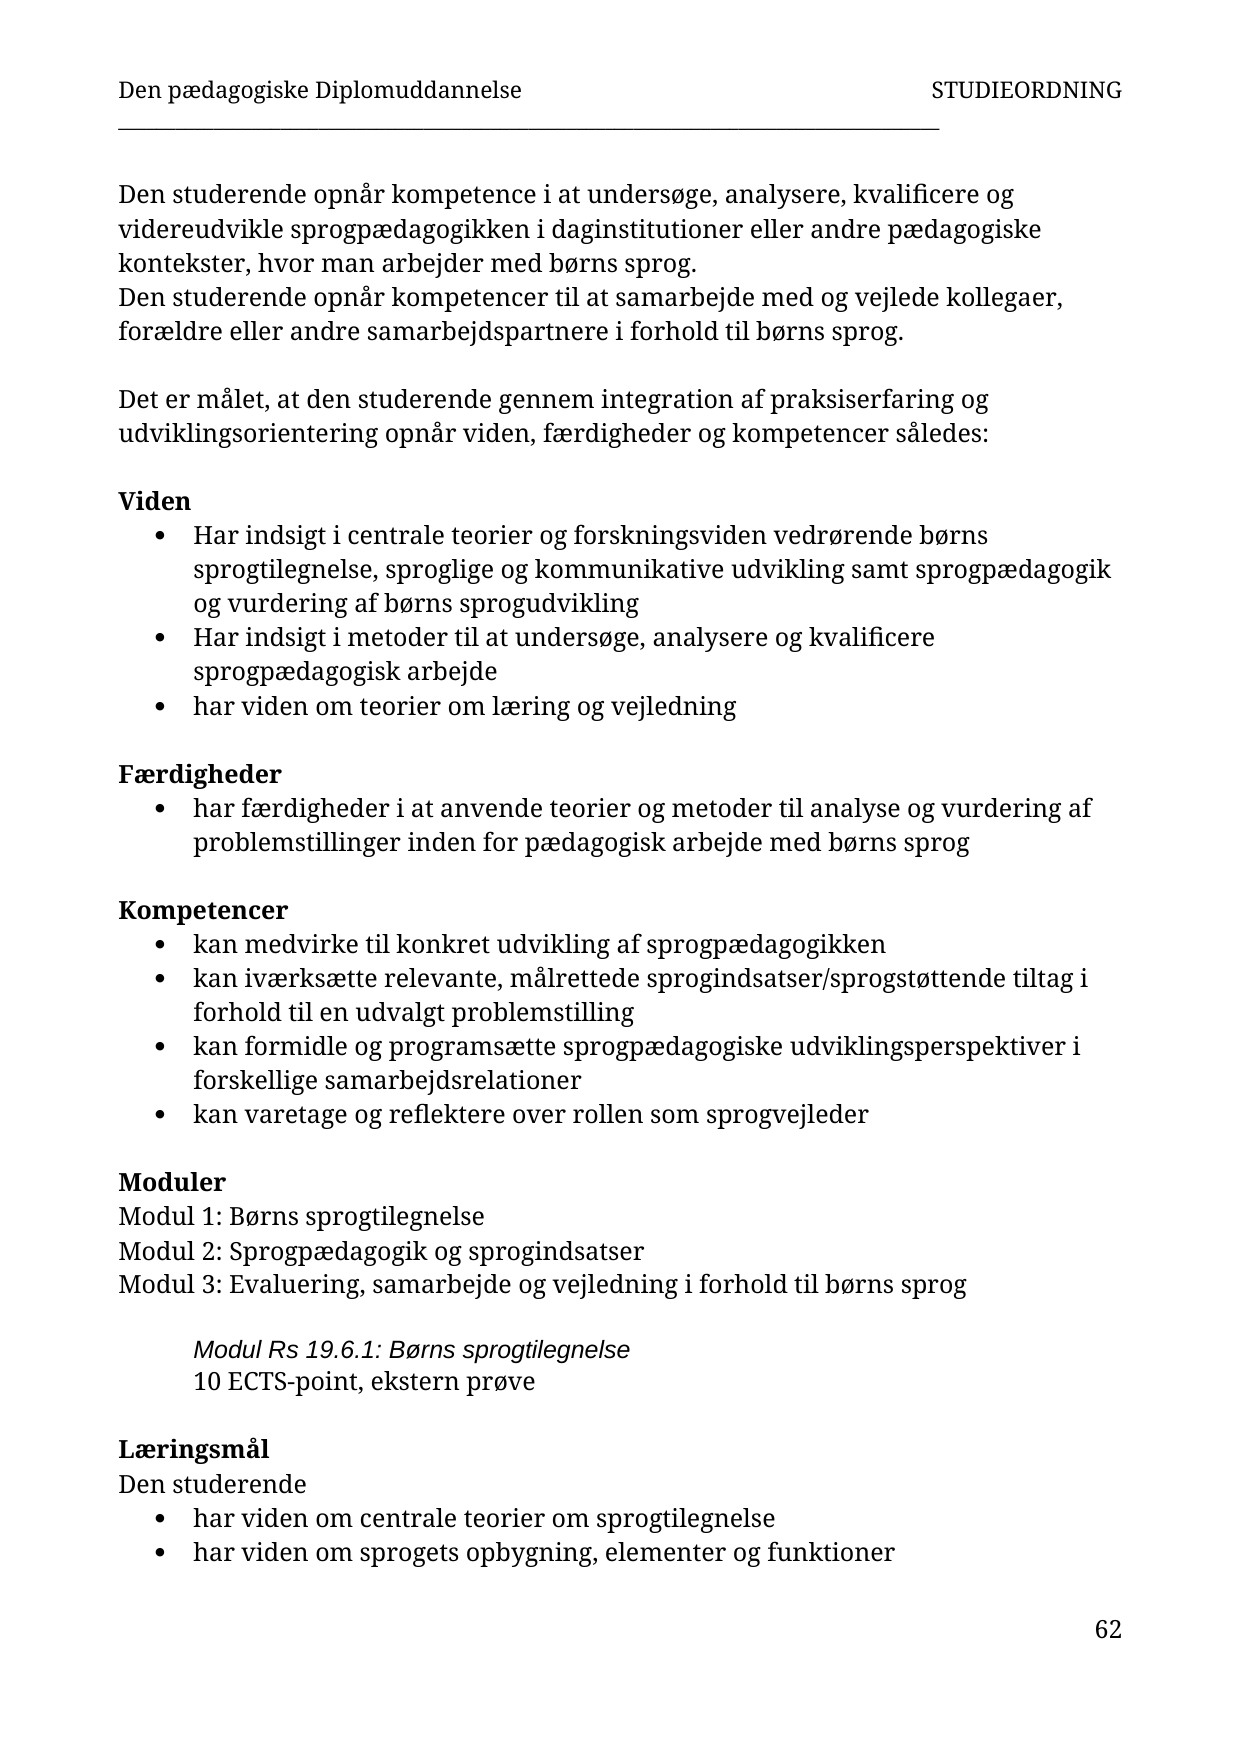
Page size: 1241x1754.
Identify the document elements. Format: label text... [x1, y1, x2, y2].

text Den studerende opnår kompetence i at undersøge, analysere, kvalificere og videreudvikle sprogpædagogikken i daginstitutioner eller andre pædagogiske kontekster, hvor man arbejder med børns sprog. [118, 177, 1122, 279]
list har færdigheder i at anvende teorier og metoder til analyse og vurdering af problemstillinger inden for pædagogisk arbejde med børns sprog [156, 790, 1122, 858]
subtitle Modul Rs 19.6.1: Børns sprogtilegnelse [193, 1335, 1122, 1364]
text Den studerende [118, 1466, 1122, 1500]
text Færdigheder [118, 756, 1122, 790]
text Moduler [118, 1165, 1122, 1199]
list kan iværksætte relevante, målrettede sprogindsatser/sprogstøttende tiltag i forhold til en udvalgt problemstilling [156, 961, 1122, 1029]
text Viden [118, 484, 1122, 518]
text Kompetencer [118, 892, 1122, 927]
text Modul 2: Sprogpædagogik og sprogindsatser [118, 1233, 1122, 1267]
list Har indsigt i metoder til at undersøge, analysere og kvalificere sprogpædagogisk arbejde [156, 620, 1122, 688]
text Modul 3: Evaluering, samarbejde og vejledning i forhold til børns sprog [118, 1267, 1122, 1301]
list har viden om sprogets opbygning, elementer og funktioner [156, 1534, 1122, 1568]
list kan medvirke til konkret udvikling af sprogpædagogikken [156, 927, 1122, 961]
text Modul 1: Børns sprogtilegnelse [118, 1199, 1122, 1233]
text 10 ECTS-point, ekstern prøve [118, 1364, 1122, 1398]
text Det er målet, at den studerende gennem integration af praksiserfaring og udviklingsorientering opnår viden, færdigheder og kompetencer således: [118, 382, 1122, 450]
text Den studerende opnår kompetencer til at samarbejde med og vejlede kollegaer, forældre eller andre samarbejdspartnere i forhold til børns sprog. [118, 279, 1122, 347]
list har viden om teorier om læring og vejledning [156, 688, 1122, 722]
text Læringsmål [118, 1432, 1122, 1466]
list har viden om centrale teorier om sprogtilegnelse [156, 1500, 1122, 1534]
list kan varetage og reflektere over rollen som sprogvejleder [156, 1097, 1122, 1131]
list Har indsigt i centrale teorier og forskningsviden vedrørende børns sprogtilegnelse, sproglige og kommunikative udvikling samt sprogpædagogik og vurdering af børns sprogudvikling [156, 518, 1122, 620]
list kan formidle og programsætte sprogpædagogiske udviklingsperspektiver i forskellige samarbejdsrelationer [156, 1029, 1122, 1097]
